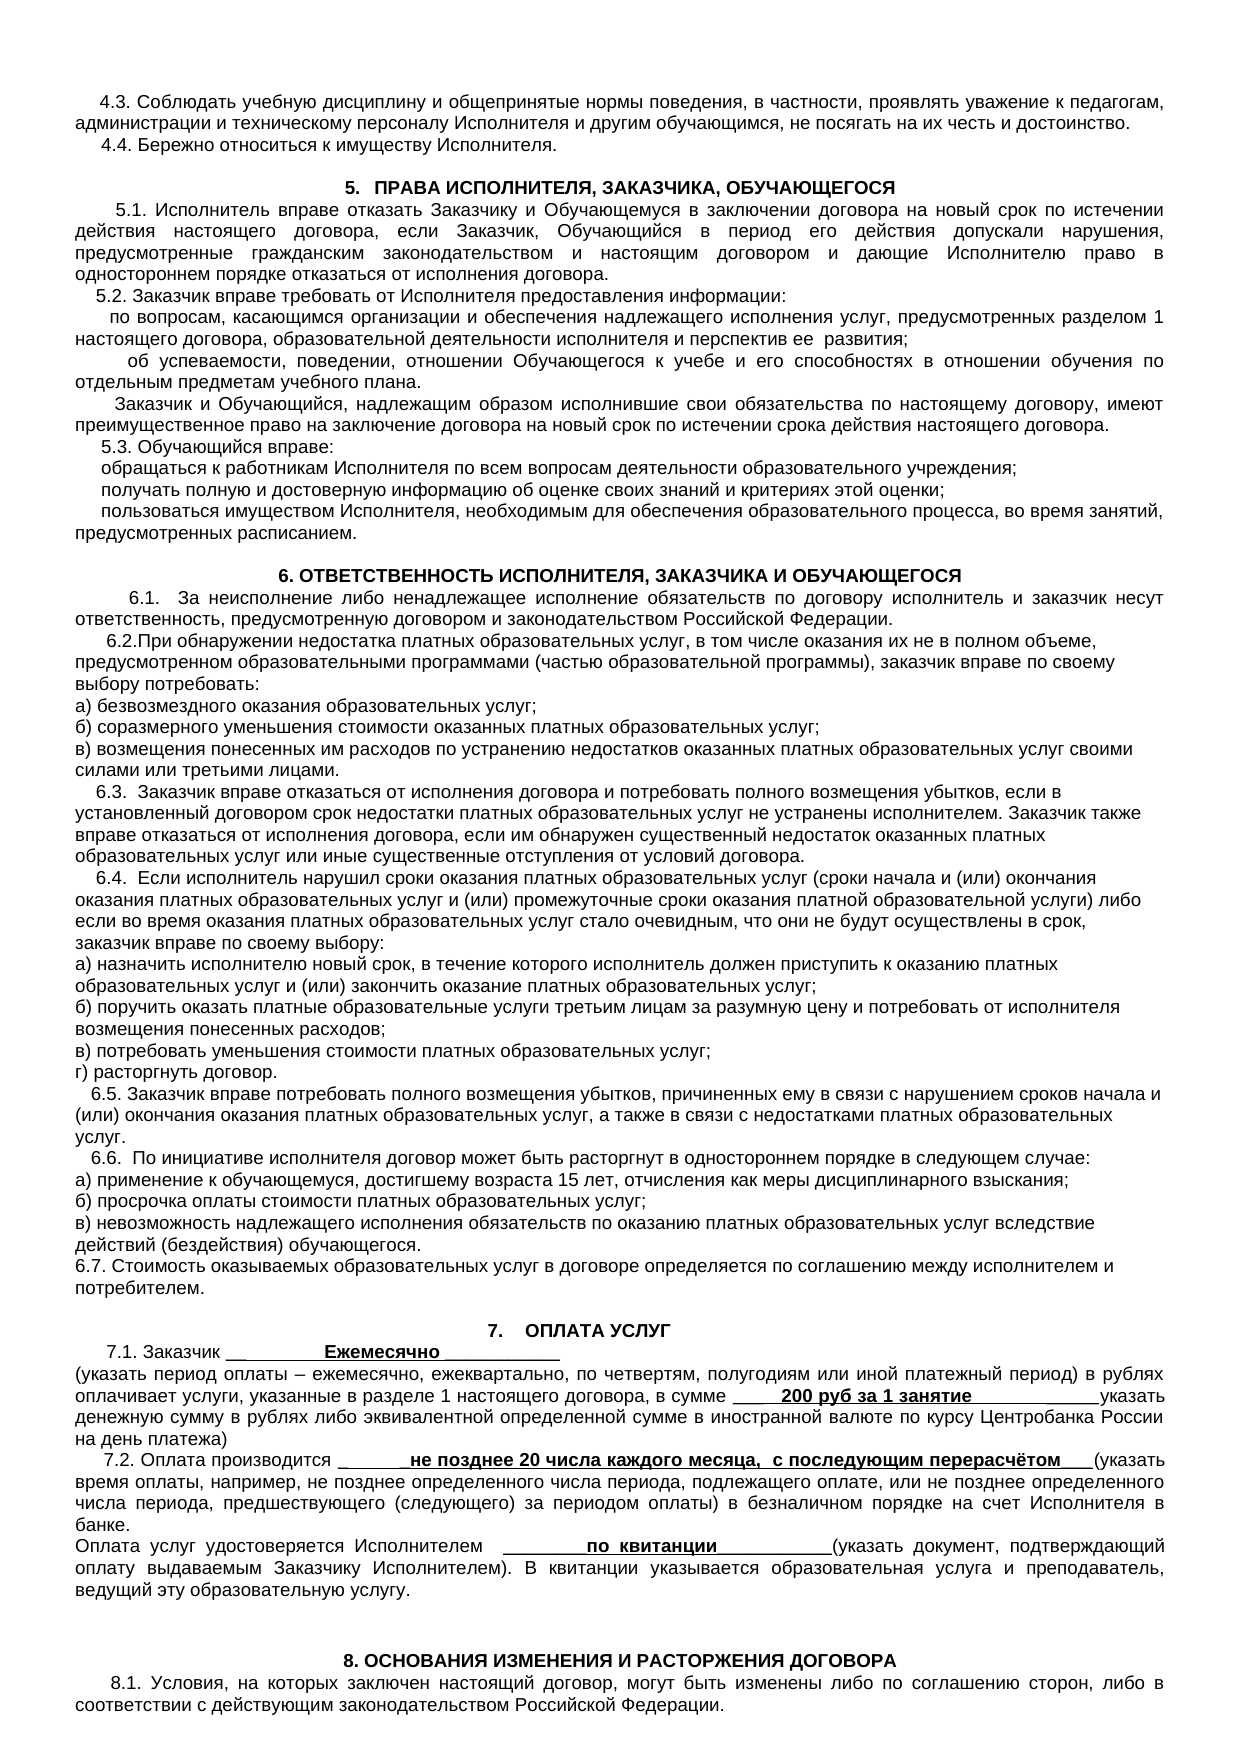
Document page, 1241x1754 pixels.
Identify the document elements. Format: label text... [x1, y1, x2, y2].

text б) просрочка оплаты стоимости платных образовательных услуг; [75, 1190, 1165, 1212]
text получать полную и достоверную информацию об оценке своих знаний и критериях этой оценки; [75, 479, 1165, 500]
text 6.6. По инициативе исполнителя договор может быть расторгнут в одностороннем порядке в следующем случае: [75, 1147, 1165, 1169]
list ПРАВА ИСПОЛНИТЕЛЯ, ЗАКАЗЧИКА, ОБУЧАЮЩЕГОСЯ [75, 177, 1165, 198]
text 7.2. Оплата производится _ _не позднее 20 числа каждого месяца, с последующим перерасчётом___(указать время оплаты, например, не позднее определенного числа периода, подлежащего оплате, или не позднее определенного числа периода, предшествующего (следующего) за периодом оплаты) в безналичном порядке на счет Исполнителя в банке. [75, 1449, 1165, 1535]
text в) потребовать уменьшения стоимости платных образовательных услуг; [75, 1039, 1165, 1061]
text б) соразмерного уменьшения стоимости оказанных платных образовательных услуг; [75, 716, 1165, 737]
text 6.3. Заказчик вправе отказаться от исполнения договора и потребовать полного возмещения убытков, если в установленный договором срок недостатки платных образовательных услуг не устранены исполнителем. Заказчик также вправе отказаться от исполнения договора, если им обнаружен существенный недостаток оказанных платных образовательных услуг или иные существенные отступления от условий договора. [75, 781, 1165, 867]
list ОПЛАТА УСЛУГ [487, 1320, 1165, 1341]
text а) безвозмездного оказания образовательных услуг; [75, 694, 1165, 716]
text об успеваемости, поведении, отношении Обучающегося к учебе и его способностях в отношении обучения по отдельным предметам учебного плана. [75, 349, 1165, 392]
text 7.1. Заказчик __ Ежемесячно ___________ [75, 1341, 1165, 1363]
text 5.3. Обучающийся вправе: [75, 436, 1165, 457]
text 4.4. Бережно относиться к имуществу Исполнителя. [75, 134, 1165, 155]
text обращаться к работникам Исполнителя по всем вопросам деятельности образовательного учреждения; [75, 457, 1165, 479]
text 6.1. За неисполнение либо ненадлежащее исполнение обязательств по договору исполнитель и заказчик несут ответственность, предусмотренную договором и законодательством Российской Федерации. [75, 587, 1165, 630]
text 6.4. Если исполнитель нарушил сроки оказания платных образовательных услуг (сроки начала и (или) окончания оказания платных образовательных услуг и (или) промежуточные сроки оказания платной образовательной услуги) либо если во время оказания платных образовательных услуг стало очевидным, что они не будут осуществлены в срок, заказчик вправе по своему выбору: [75, 867, 1165, 953]
text в) невозможность надлежащего исполнения обязательств по оказанию платных образовательных услуг вследствие действий (бездействия) обучающегося. [75, 1212, 1165, 1255]
text 6.2.При обнаружении недостатка платных образовательных услуг, в том числе оказания их не в полном объеме, предусмотренном образовательными программами (частью образовательной программы), заказчик вправе по своему выбору потребовать: [75, 630, 1165, 694]
text Заказчик и Обучающийся, надлежащим образом исполнившие свои обязательства по настоящему договору, имеют преимущественное право на заключение договора на новый срок по истечении срока действия настоящего договора. [75, 392, 1165, 436]
text а) применение к обучающемуся, достигшему возраста 15 лет, отчисления как меры дисциплинарного взыскания; [75, 1169, 1165, 1190]
text 6.5. Заказчик вправе потребовать полного возмещения убытков, причиненных ему в связи с нарушением сроков начала и (или) окончания оказания платных образовательных услуг, а также в связи с недостатками платных образовательных услуг. [75, 1082, 1165, 1147]
text в) возмещения понесенных им расходов по устранению недостатков оказанных платных образовательных услуг своими силами или третьими лицами. [75, 737, 1165, 781]
text 8.1. Условия, на которых заключен настоящий договор, могут быть изменены либо по соглашению сторон, либо в соответствии с действующим законодательством Российской Федерации. [75, 1672, 1165, 1715]
text 6.7. Стоимость оказываемых образовательных услуг в договоре определяется по соглашению между исполнителем и потребителем. [75, 1255, 1165, 1298]
text Оплата услуг удостоверяется Исполнителем ________по квитанции___________(указать документ, подтверждающий оплату выдаваемым Заказчику Исполнителем). В квитанции указывается образовательная услуга и преподаватель, ведущий эту образовательную услугу. [75, 1535, 1165, 1600]
text 4.3. Соблюдать учебную дисциплину и общепринятые нормы поведения, в частности, проявлять уважение к педагогам, администрации и техническому персоналу Исполнителя и другим обучающимся, не посягать на их честь и достоинство. [75, 91, 1165, 134]
text б) поручить оказать платные образовательные услуги третьим лицам за разумную цену и потребовать от исполнителя возмещения понесенных расходов; [75, 996, 1165, 1039]
text 6. ОТВЕТСТВЕННОСТЬ ИСПОЛНИТЕЛЯ, ЗАКАЗЧИКА И ОБУЧАЮЩЕГОСЯ [75, 565, 1165, 587]
text по вопросам, касающимся организации и обеспечения надлежащего исполнения услуг, предусмотренных разделом 1 настоящего договора, образовательной деятельности исполнителя и перспектив ее развития; [75, 306, 1165, 349]
text а) назначить исполнителю новый срок, в течение которого исполнитель должен приступить к оказанию платных образовательных услуг и (или) закончить оказание платных образовательных услуг; [75, 953, 1165, 996]
text 8. ОСНОВАНИЯ ИЗМЕНЕНИЯ И РАСТОРЖЕНИЯ ДОГОВОРА [75, 1650, 1165, 1672]
text 5.2. Заказчик вправе требовать от Исполнителя предоставления информации: [75, 285, 1165, 306]
text (указать период оплаты – ежемесячно, ежеквартально, по четвертям, полугодиям или иной платежный период) в рублях оплачивает услуги, указанные в разделе 1 настоящего договора, в сумме ___ 200 руб за 1 занятие _____указать денежную сумму в рублях либо эквивалентной определенной сумме в иностранной валюте по курсу Центробанка России на день платежа) [75, 1363, 1165, 1449]
text г) расторгнуть договор. [75, 1061, 1165, 1082]
text 5.1. Исполнитель вправе отказать Заказчику и Обучающемуся в заключении договора на новый срок по истечении действия настоящего договора, если Заказчик, Обучающийся в период его действия допускали нарушения, предусмотренные гражданским законодательством и настоящим договором и дающие Исполнителю право в одностороннем порядке отказаться от исполнения договора. [75, 198, 1165, 285]
text пользоваться имуществом Исполнителя, необходимым для обеспечения образовательного процесса, во время занятий, предусмотренных расписанием. [75, 500, 1165, 543]
